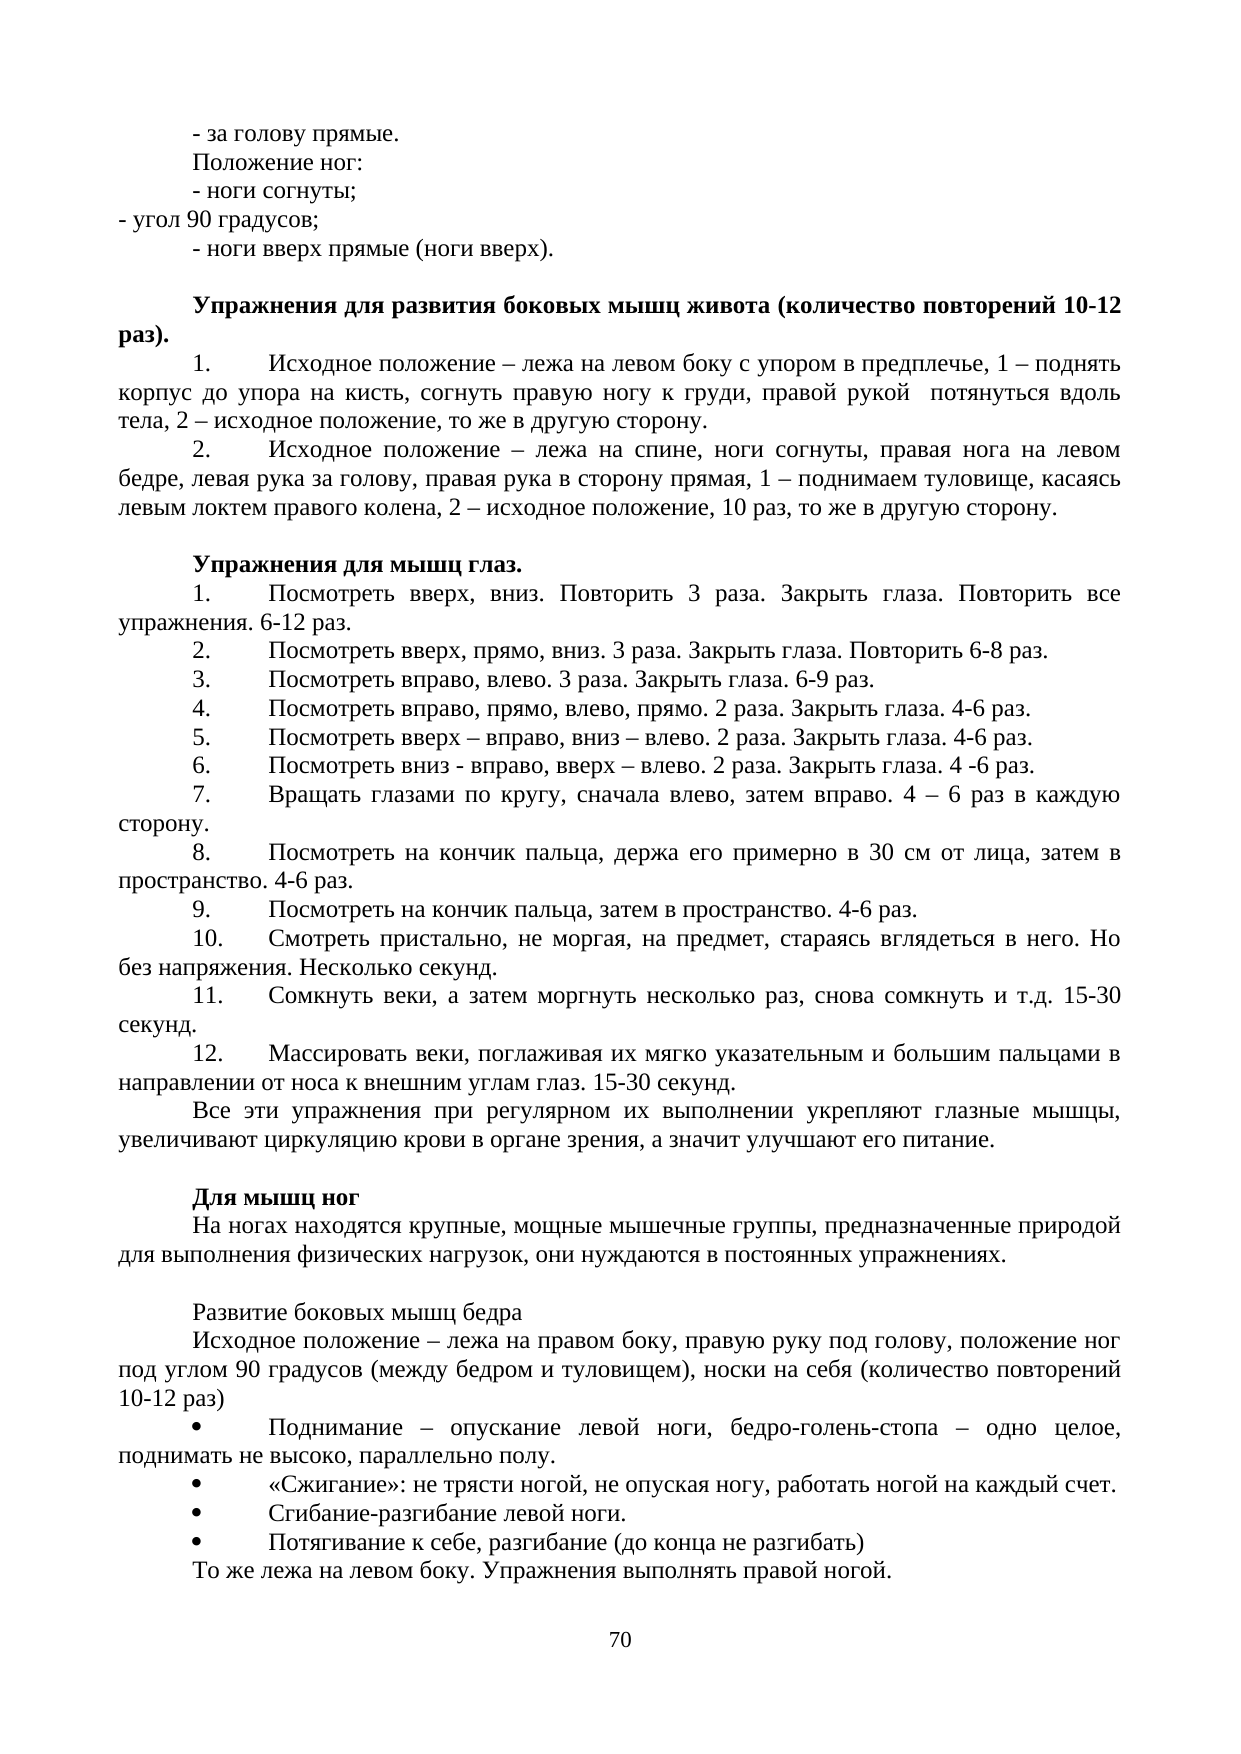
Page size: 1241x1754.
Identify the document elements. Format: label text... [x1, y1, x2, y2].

list Посмотреть вправо, влево. 3 раза. Закрыть глаза. 6-9 раз. [118, 664, 1122, 693]
list То же лежа на левом боку. Упражнения выполнять правой ногой. [118, 1556, 1122, 1584]
list Посмотреть вправо, прямо, влево, прямо. 2 раза. Закрыть глаза. 4-6 раз. [118, 693, 1122, 722]
list Все эти упражнения при регулярном их выполнении укрепляют глазные мышцы, увеличивают циркуляцию крови в органе зрения, а значит улучшают его питание. [118, 1096, 1122, 1153]
list Развитие боковых мышц бедра [118, 1297, 1122, 1326]
list Вращать глазами по кругу, сначала влево, затем вправо. 4 – 6 раз в каждую сторону. [118, 779, 1122, 837]
list - ноги вверх прямые (ноги вверх). [118, 233, 1122, 262]
list Сомкнуть веки, а затем моргнуть несколько раз, снова сомкнуть и т.д. 15-30 секунд. [118, 981, 1122, 1038]
list Посмотреть вверх – вправо, вниз – влево. 2 раза. Закрыть глаза. 4-6 раз. [118, 722, 1122, 751]
list Посмотреть вверх, прямо, вниз. 3 раза. Закрыть глаза. Повторить 6-8 раз. [118, 636, 1122, 664]
list Поднимание – опускание левой ноги, бедро-голень-стопа – одно целое, поднимать не высоко, параллельно полу. [118, 1412, 1122, 1469]
list Упражнения для развития боковых мышц живота (количество повторений 10-12 раз). [118, 291, 1122, 348]
list Положение ног: [118, 147, 1122, 176]
list Посмотреть на кончик пальца, затем в пространство. 4-6 раз. [118, 894, 1122, 923]
list Для мышц ног [118, 1182, 1122, 1211]
list Потягивание к себе, разгибание (до конца не разгибать) [118, 1527, 1122, 1556]
list Смотреть пристально, не моргая, на предмет, стараясь вглядеться в него. Но без напряжения. Несколько секунд. [118, 923, 1122, 981]
list - ноги согнуты; - угол 90 градусов; [118, 176, 1122, 233]
list Исходное положение – лежа на правом боку, правую руку под голову, положение ног под углом 90 градусов (между бедром и туловищем), носки на себя (количество повторений 10-12 раз) [118, 1326, 1122, 1412]
list Посмотреть вверх, вниз. Повторить 3 раза. Закрыть глаза. Повторить все упражнения. 6-12 раз. [118, 578, 1122, 636]
list Сгибание-разгибание левой ноги. [118, 1498, 1122, 1527]
list - за голову прямые. [118, 118, 1122, 147]
list Исходное положение – лежа на спине, ноги согнуты, правая нога на левом бедре, левая рука за голову, правая рука в сторону прямая, 1 – поднимаем туловище, касаясь левым локтем правого колена, 2 – исходное положение, 10 раз, то же в другую сторону. [118, 434, 1122, 521]
list «Сжигание»: не трясти ногой, не опуская ногу, работать ногой на каждый счет. [118, 1469, 1122, 1498]
list Посмотреть вниз - вправо, вверх – влево. 2 раза. Закрыть глаза. 4 -6 раз. [118, 751, 1122, 779]
list На ногах находятся крупные, мощные мышечные группы, предназначенные природой для выполнения физических нагрузок, они нуждаются в постоянных упражнениях. [118, 1211, 1122, 1268]
list Посмотреть на кончик пальца, держа его примерно в 30 см от лица, затем в пространство. 4-6 раз. [118, 837, 1122, 894]
list Упражнения для мышц глаз. [118, 549, 1122, 578]
list Массировать веки, поглаживая их мягко указательным и большим пальцами в направлении от носа к внешним углам глаз. 15-30 секунд. [118, 1038, 1122, 1096]
list Исходное положение – лежа на левом боку с упором в предплечье, 1 – поднять корпус до упора на кисть, согнуть правую ногу к груди, правой рукой потянуться вдоль тела, 2 – исходное положение, то же в другую сторону. [118, 348, 1122, 434]
